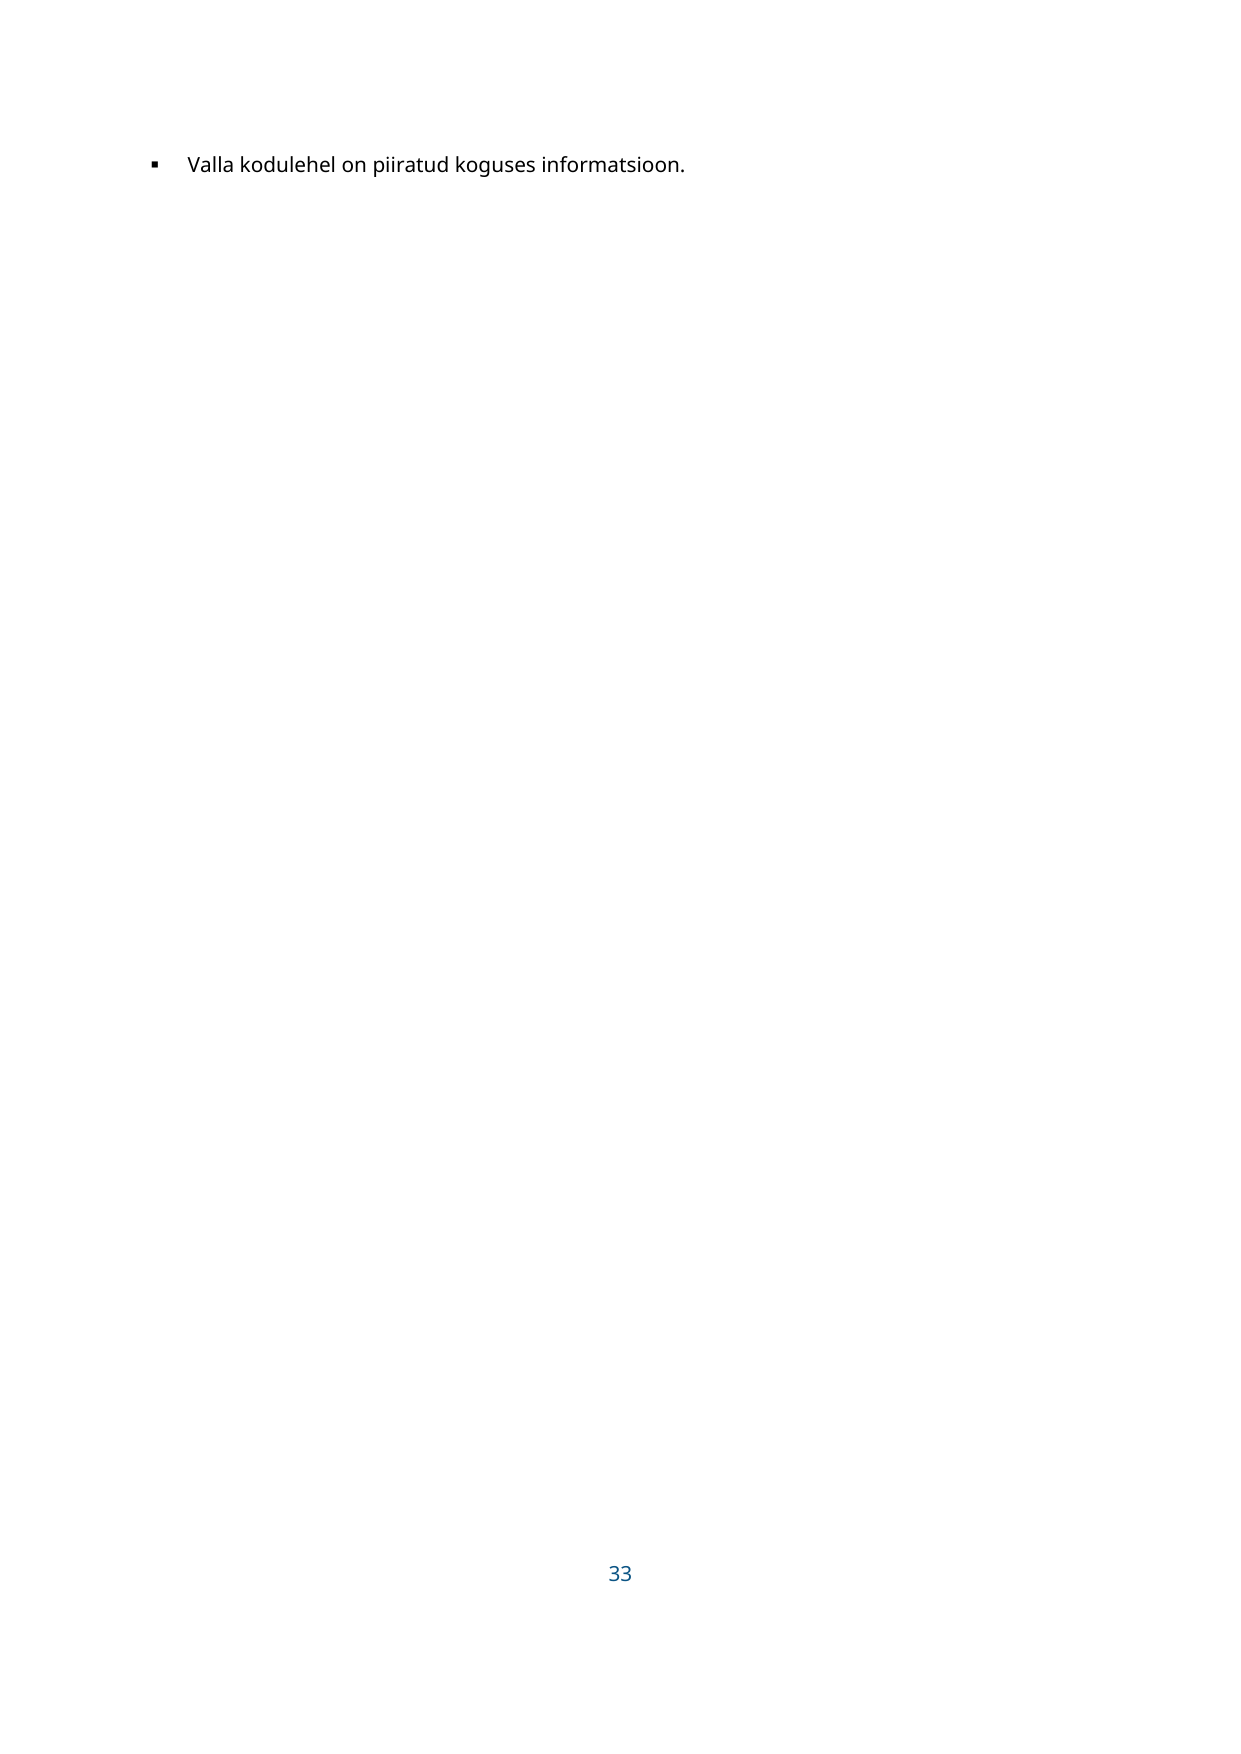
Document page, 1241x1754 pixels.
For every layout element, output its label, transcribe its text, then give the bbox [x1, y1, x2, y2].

list Valla kodulehel on piiratud koguses informatsioon. [150, 150, 1090, 178]
